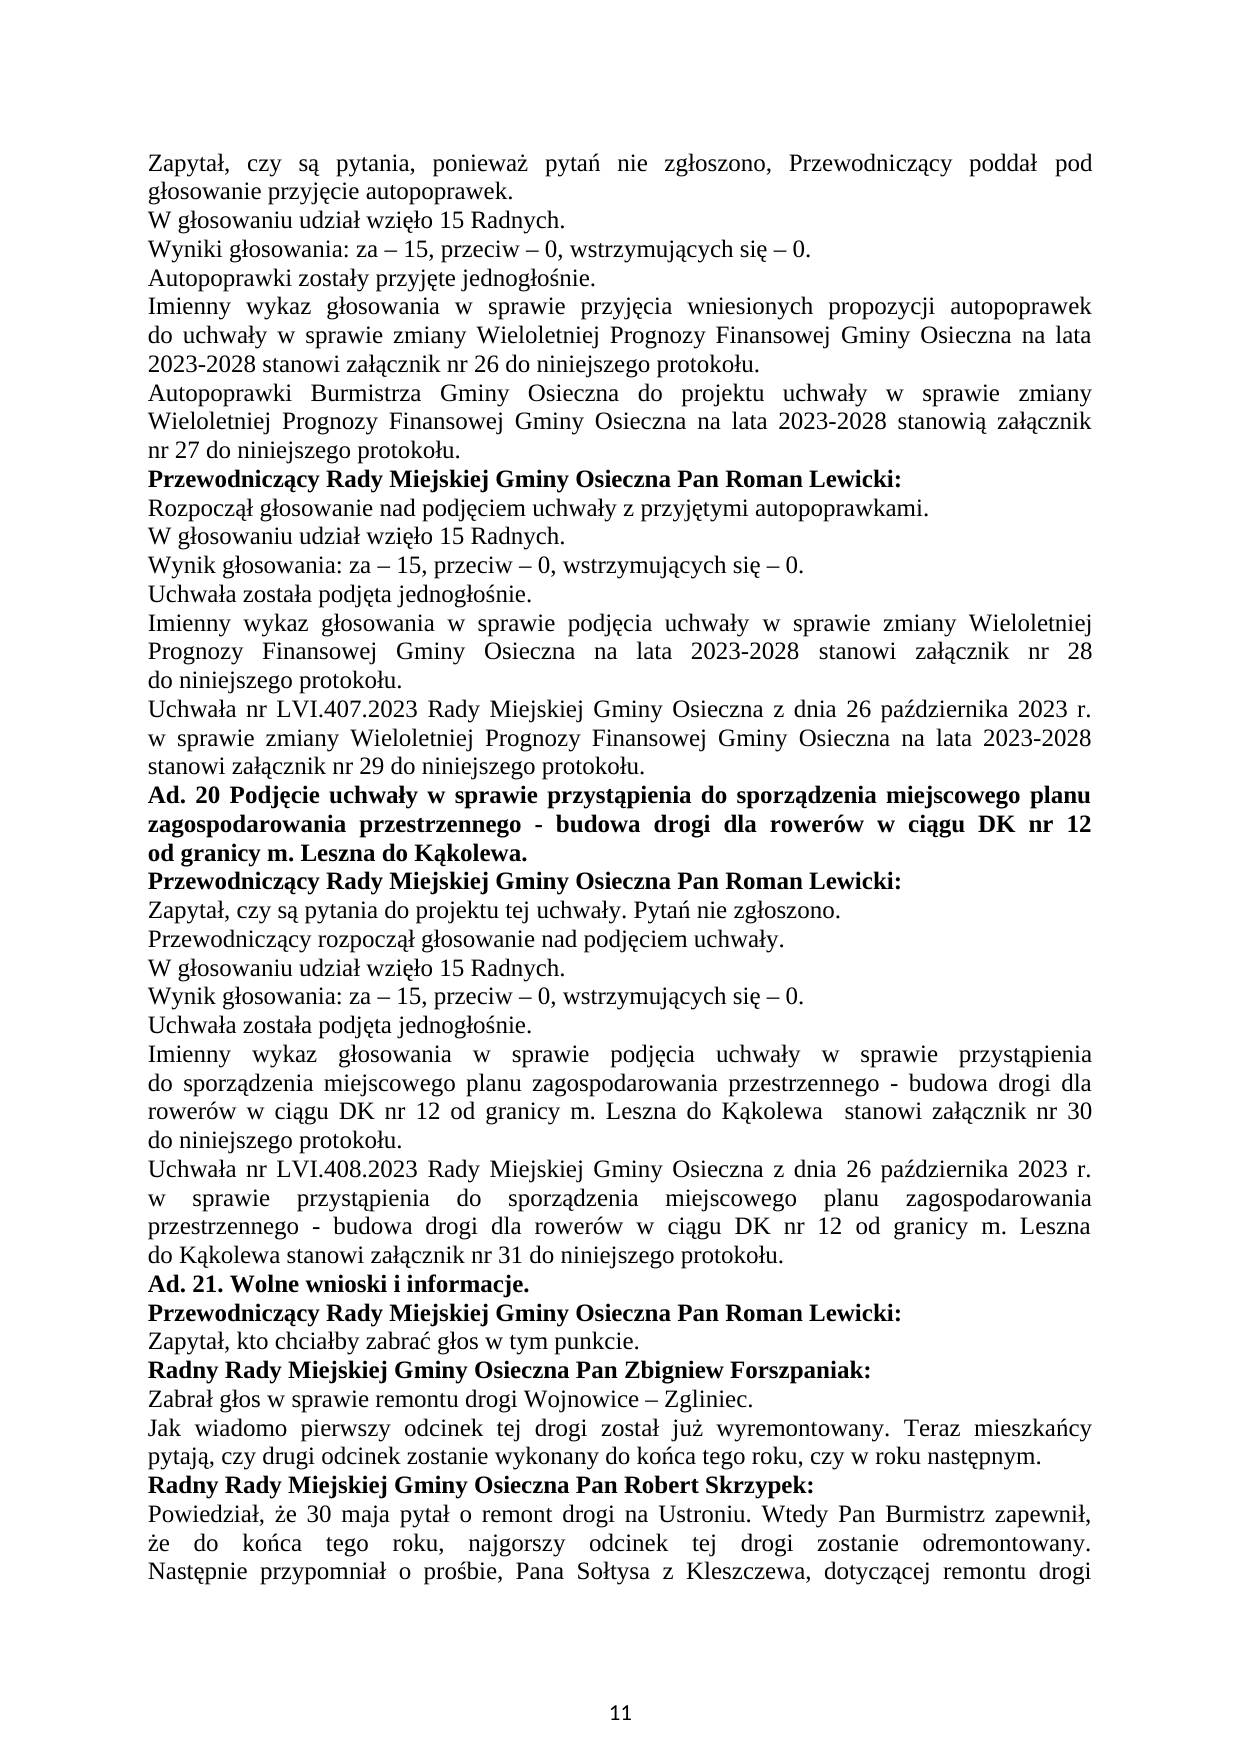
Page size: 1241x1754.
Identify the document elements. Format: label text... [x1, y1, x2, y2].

text Imienny wykaz głosowania w sprawie podjęcia uchwały w sprawie zmiany Wieloletniej Prognozy Finansowej Gminy Osieczna na lata 2023-2028 stanowi załącznik nr 28 do niniejszego protokołu. [148, 608, 1093, 694]
text Rozpoczął głosowanie nad podjęciem uchwały z przyjętymi autopoprawkami. [148, 493, 1093, 521]
text Zapytał, czy są pytania do projektu tej uchwały. Pytań nie zgłoszono. [148, 895, 1093, 924]
text Imienny wykaz głosowania w sprawie przyjęcia wniesionych propozycji autopoprawek do uchwały w sprawie zmiany Wieloletniej Prognozy Finansowej Gminy Osieczna na lata 2023-2028 stanowi załącznik nr 26 do niniejszego protokołu. [148, 291, 1093, 378]
text Zabrał głos w sprawie remontu drogi Wojnowice – Zgliniec. [148, 1384, 1093, 1413]
text Radny Rady Miejskiej Gminy Osieczna Pan Zbigniew Forszpaniak: [148, 1355, 1093, 1384]
text Imienny wykaz głosowania w sprawie podjęcia uchwały w sprawie przystąpienia do sporządzenia miejscowego planu zagospodarowania przestrzennego - budowa drogi dla rowerów w ciągu DK nr 12 od granicy m. Leszna do Kąkolewa stanowi załącznik nr 30 do niniejszego protokołu. [148, 1039, 1093, 1154]
text Uchwała została podjęta jednogłośnie. [148, 1010, 1093, 1039]
text Przewodniczący Rady Miejskiej Gminy Osieczna Pan Roman Lewicki: [148, 866, 1093, 895]
text Przewodniczący Rady Miejskiej Gminy Osieczna Pan Roman Lewicki: [148, 1298, 1093, 1326]
text Zapytał, czy są pytania, ponieważ pytań nie zgłoszono, Przewodniczący poddał pod głosowanie przyjęcie autopoprawek. [148, 148, 1093, 205]
text Zapytał, kto chciałby zabrać głos w tym punkcie. [148, 1326, 1093, 1355]
text Autopoprawki zostały przyjęte jednogłośnie. [148, 263, 1093, 291]
text W głosowaniu udział wzięło 15 Radnych. [148, 205, 1093, 234]
text Uchwała została podjęta jednogłośnie. [148, 579, 1093, 608]
text Przewodniczący Rady Miejskiej Gminy Osieczna Pan Roman Lewicki: [148, 464, 1093, 493]
text Jak wiadomo pierwszy odcinek tej drogi został już wyremontowany. Teraz mieszkańcy pytają, czy drugi odcinek zostanie wykonany do końca tego roku, czy w roku następnym. [148, 1413, 1093, 1470]
text Uchwała nr LVI.408.2023 Rady Miejskiej Gminy Osieczna z dnia 26 października 2023 r. w sprawie przystąpienia do sporządzenia miejscowego planu zagospodarowania przestrzennego - budowa drogi dla rowerów w ciągu DK nr 12 od granicy m. Leszna do Kąkolewa stanowi załącznik nr 31 do niniejszego protokołu. [148, 1154, 1093, 1269]
text Wynik głosowania: za – 15, przeciw – 0, wstrzymujących się – 0. [148, 550, 1093, 579]
text Wyniki głosowania: za – 15, przeciw – 0, wstrzymujących się – 0. [148, 234, 1093, 263]
text Uchwała nr LVI.407.2023 Rady Miejskiej Gminy Osieczna z dnia 26 października 2023 r. w sprawie zmiany Wieloletniej Prognozy Finansowej Gminy Osieczna na lata 2023-2028 stanowi załącznik nr 29 do niniejszego protokołu. [148, 694, 1093, 780]
text W głosowaniu udział wzięło 15 Radnych. [148, 953, 1093, 981]
text W głosowaniu udział wzięło 15 Radnych. [148, 521, 1093, 550]
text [148, 1499, 1093, 1585]
text Radny Rady Miejskiej Gminy Osieczna Pan Robert Skrzypek: [148, 1470, 1093, 1499]
text Przewodniczący rozpoczął głosowanie nad podjęciem uchwały. [148, 924, 1093, 953]
text Wynik głosowania: za – 15, przeciw – 0, wstrzymujących się – 0. [148, 981, 1093, 1010]
text Autopoprawki Burmistrza Gminy Osieczna do projektu uchwały w sprawie zmiany Wieloletniej Prognozy Finansowej Gminy Osieczna na lata 2023-2028 stanowią załącznik nr 27 do niniejszego protokołu. [148, 378, 1093, 464]
text Ad. 21. Wolne wnioski i informacje. [148, 1269, 1093, 1298]
text Ad. 20 Podjęcie uchwały w sprawie przystąpienia do sporządzenia miejscowego planu zagospodarowania przestrzennego - budowa drogi dla rowerów w ciągu DK nr 12 od granicy m. Leszna do Kąkolewa. [148, 780, 1093, 866]
